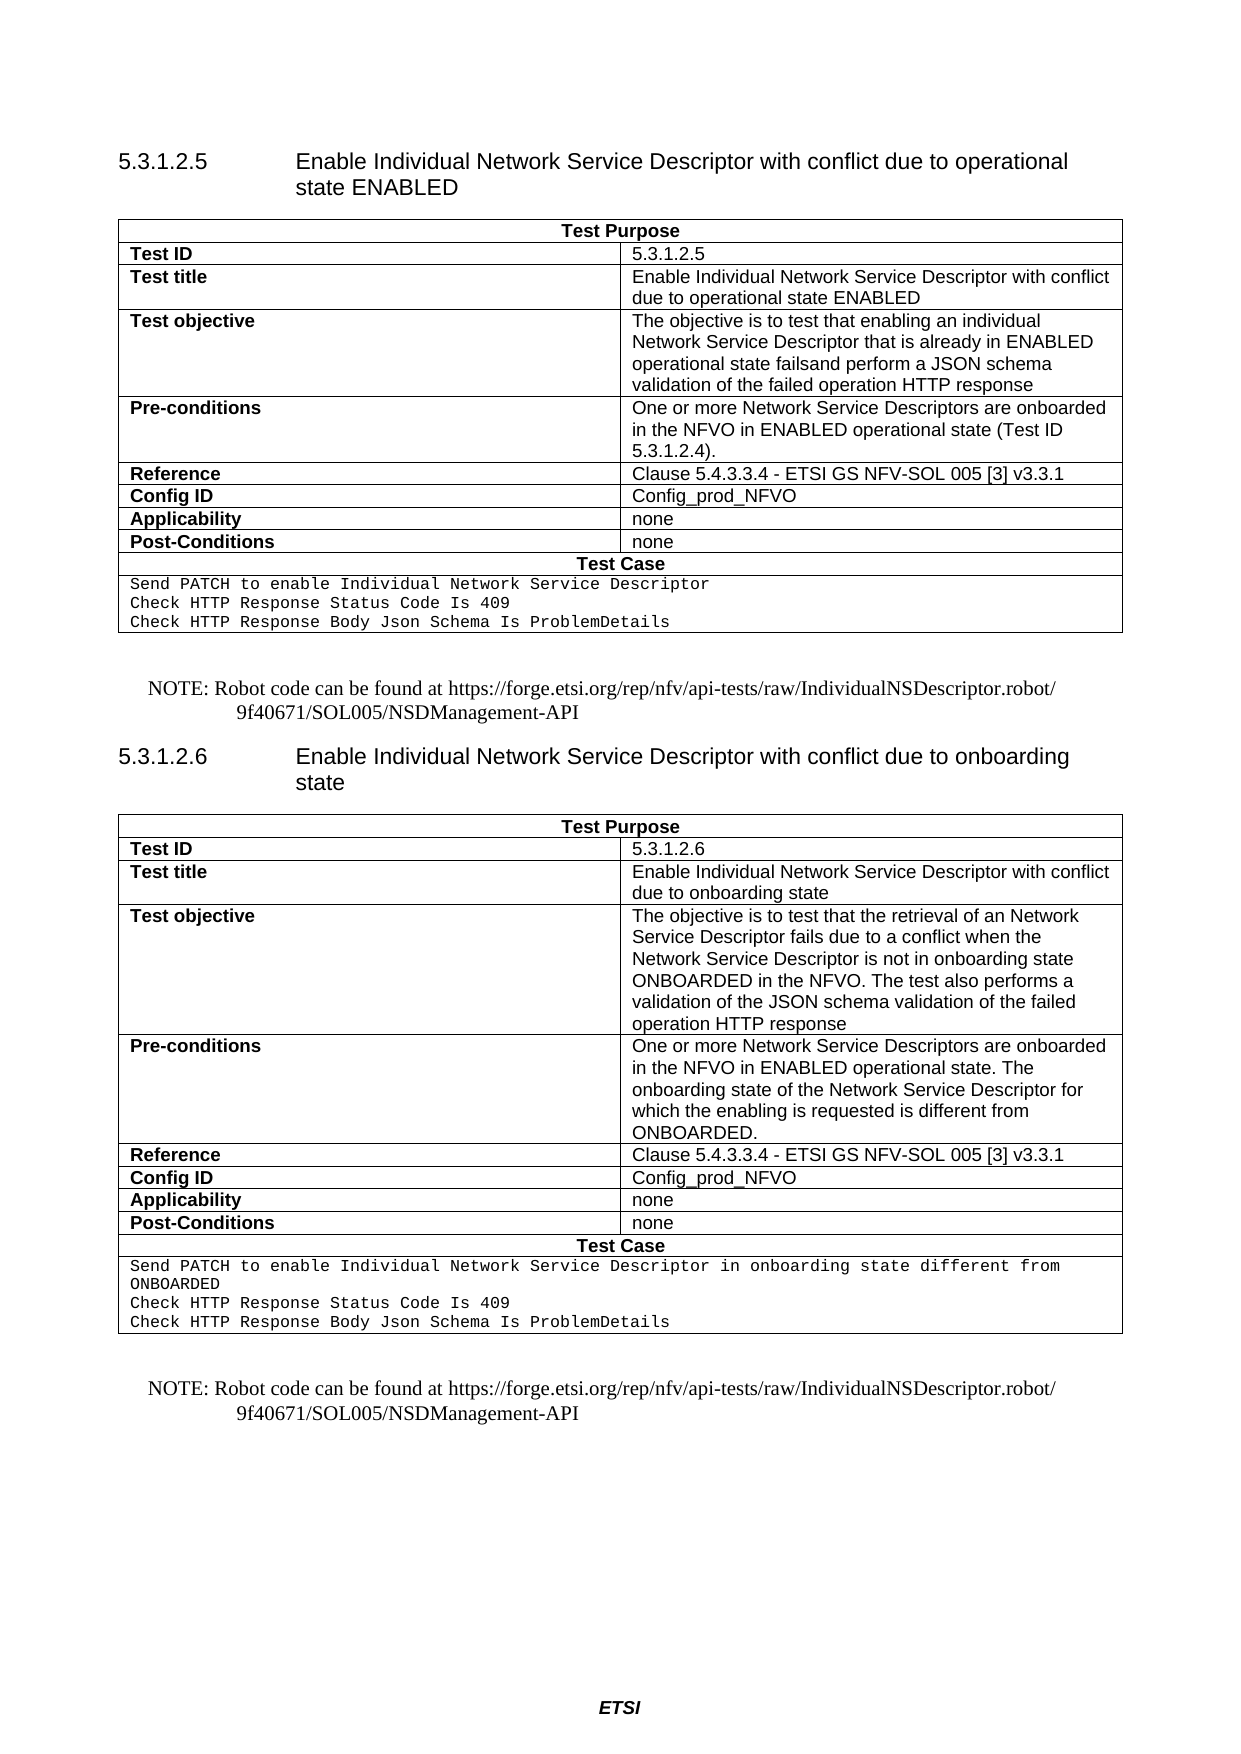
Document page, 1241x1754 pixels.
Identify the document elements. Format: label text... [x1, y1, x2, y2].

table_cell Post-Conditions [119, 1212, 620, 1233]
table_cell none [621, 530, 1122, 552]
table_cell Test objective [119, 905, 620, 1034]
table_cell Config_prod_NFVO [621, 1167, 1122, 1188]
table_cell Clause 5.4.3.3.4 - ETSI GS NFV-SOL 005 [3] v3.3.1 [621, 1144, 1122, 1166]
table_cell Enable Individual Network Service Descriptor with conflict due to onboarding state [621, 861, 1122, 904]
table_cell Pre-conditions [119, 1035, 620, 1143]
table_cell Enable Individual Network Service Descriptor with conflict due to operational state ENABLED [621, 265, 1122, 308]
text NOTE: Robot code can be found at https://forge.etsi.org/rep/nfv/api-tests/raw/IndividualNSDescriptor.robot/9f40671/SOL005/NSDManagement-API [148, 676, 1122, 724]
table_cell Applicability [119, 1189, 620, 1211]
table_cell Send PATCH to enable Individual Network Service Descriptor Check HTTP Response Status Code Is 409 Check HTTP Response Body Json Schema Is ProblemDetails [119, 576, 1122, 632]
table_cell Config ID [119, 1167, 620, 1188]
table_cell Test Case [119, 553, 1122, 574]
subtitle 5.3.1.2.6 Enable Individual Network Service Descriptor with conflict due to onboarding state [118, 743, 1122, 796]
table_cell Test title [119, 265, 620, 308]
subtitle 5.3.1.2.5 Enable Individual Network Service Descriptor with conflict due to operational state ENABLED [118, 148, 1122, 200]
table_cell none [621, 1212, 1122, 1233]
table_cell The objective is to test that enabling an individual Network Service Descriptor that is already in ENABLED operational state failsand perform a JSON schema validation of the failed operation HTTP response [621, 310, 1122, 396]
table_cell 5.3.1.2.5 [621, 243, 1122, 264]
table_header Test Purpose [119, 815, 1122, 837]
table_cell One or more Network Service Descriptors are onboarded in the NFVO in ENABLED operational state (Test ID 5.3.1.2.4). [621, 397, 1122, 462]
table_cell Config ID [119, 485, 620, 507]
table_cell Reference [119, 1144, 620, 1166]
table_cell Test Case [119, 1235, 1122, 1256]
table_cell 5.3.1.2.6 [621, 838, 1122, 859]
table_cell Test objective [119, 310, 620, 396]
table_cell One or more Network Service Descriptors are onboarded in the NFVO in ENABLED operational state. The onboarding state of the Network Service Descriptor for which the enabling is requested is different from ONBOARDED. [621, 1035, 1122, 1143]
table_cell Test ID [119, 838, 620, 859]
table_cell none [621, 1189, 1122, 1211]
table_cell Test title [119, 861, 620, 904]
table_cell Config_prod_NFVO [621, 485, 1122, 507]
table_cell Pre-conditions [119, 397, 620, 462]
table_cell Applicability [119, 508, 620, 529]
table_cell Post-Conditions [119, 530, 620, 552]
table_cell Reference [119, 463, 620, 484]
table_cell The objective is to test that the retrieval of an Network Service Descriptor fails due to a conflict when the Network Service Descriptor is not in onboarding state ONBOARDED in the NFVO. The test also performs a validation of the JSON schema validation of the failed operation HTTP response [621, 905, 1122, 1034]
table_cell Test ID [119, 243, 620, 264]
table_cell Send PATCH to enable Individual Network Service Descriptor in onboarding state different from ONBOARDED Check HTTP Response Status Code Is 409 Check HTTP Response Body Json Schema Is ProblemDetails [119, 1257, 1122, 1332]
table_cell none [621, 508, 1122, 529]
table_header Test Purpose [119, 220, 1122, 242]
text NOTE: Robot code can be found at https://forge.etsi.org/rep/nfv/api-tests/raw/IndividualNSDescriptor.robot/9f40671/SOL005/NSDManagement-API [148, 1376, 1122, 1424]
table_cell Clause 5.4.3.3.4 - ETSI GS NFV-SOL 005 [3] v3.3.1 [621, 463, 1122, 484]
